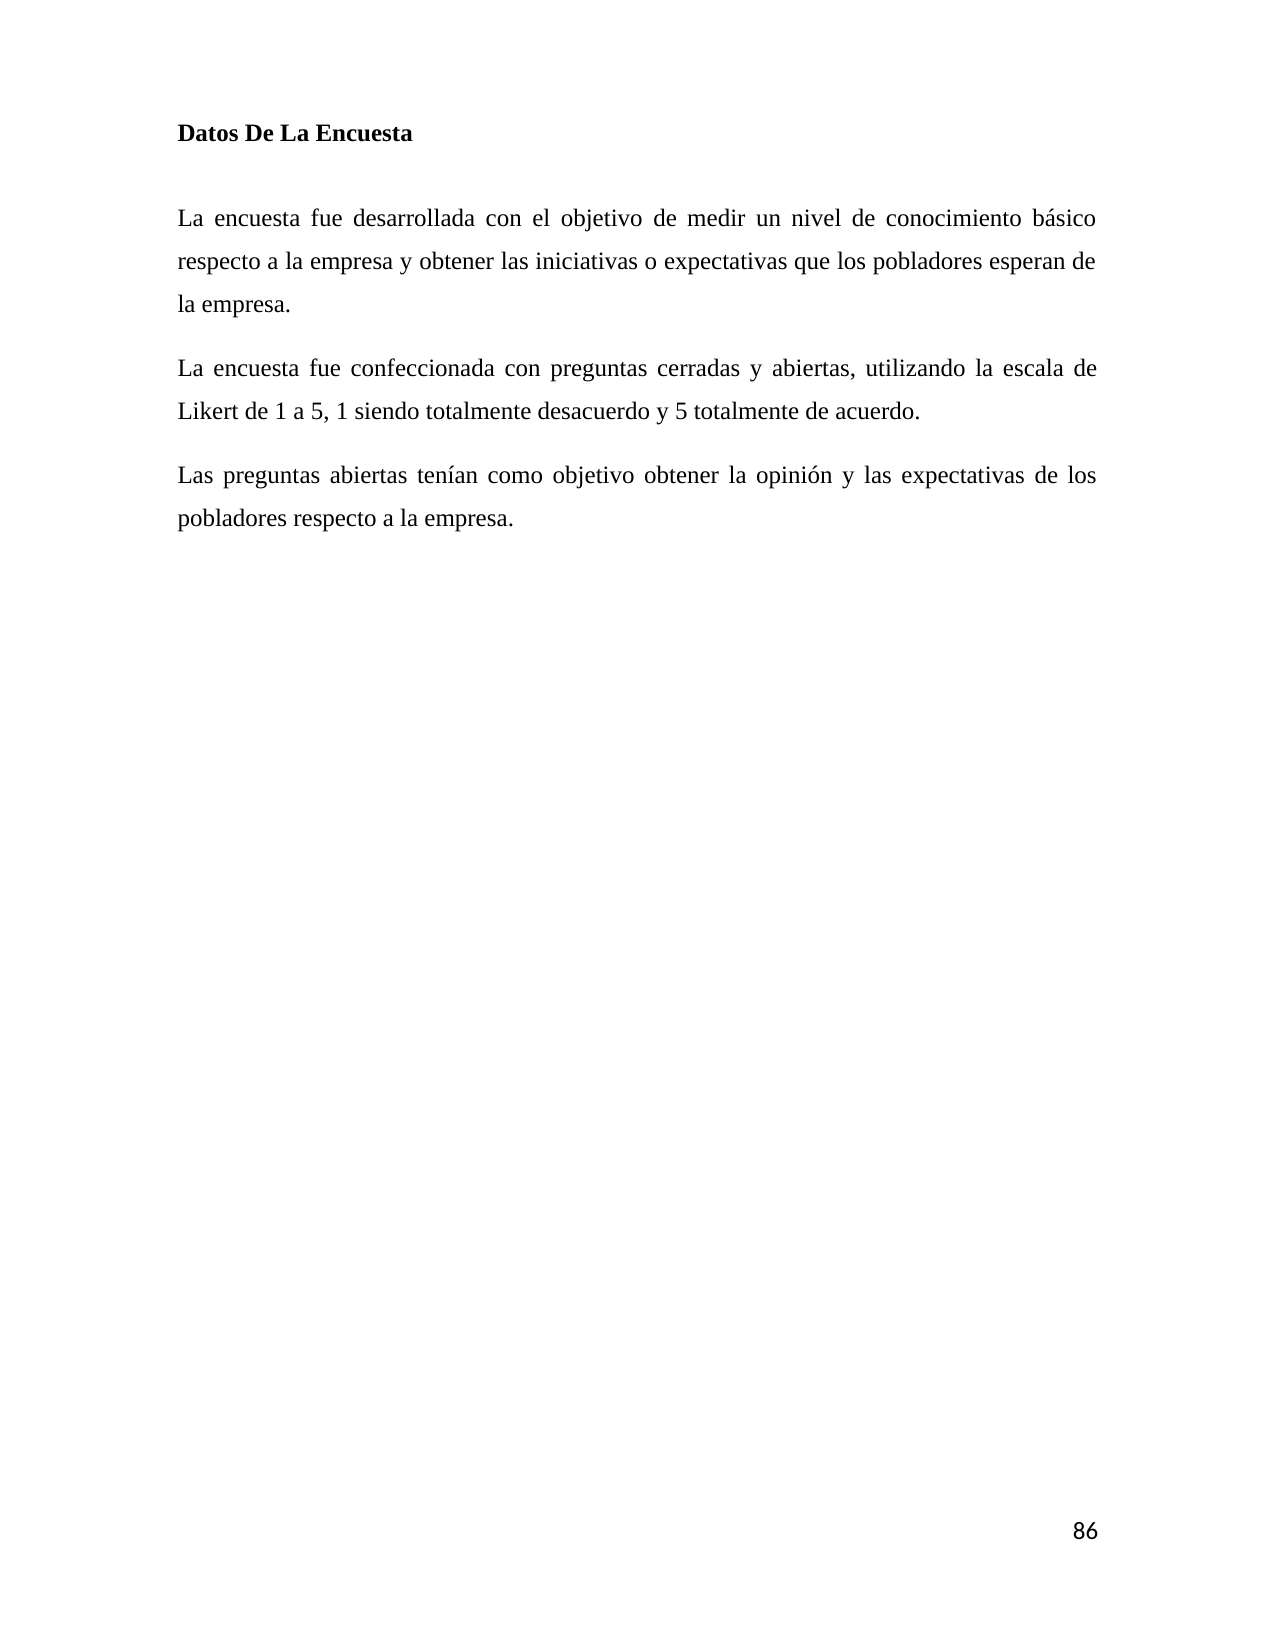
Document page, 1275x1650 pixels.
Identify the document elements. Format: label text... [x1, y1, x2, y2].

text La encuesta fue desarrollada con el objetivo de medir un nivel de conocimiento básico respecto a la empresa y obtener las iniciativas o expectativas que los pobladores esperan de la empresa. [177, 203, 1098, 318]
text Las preguntas abiertas tenían como objetivo obtener la opinión y las expectativas de los pobladores respecto a la empresa. [177, 460, 1098, 532]
subtitle Datos De La Encuesta [177, 118, 1098, 147]
text La encuesta fue confeccionada con preguntas cerradas y abiertas, utilizando la escala de Likert de 1 a 5, 1 siendo totalmente desacuerdo y 5 totalmente de acuerdo. [177, 353, 1098, 425]
